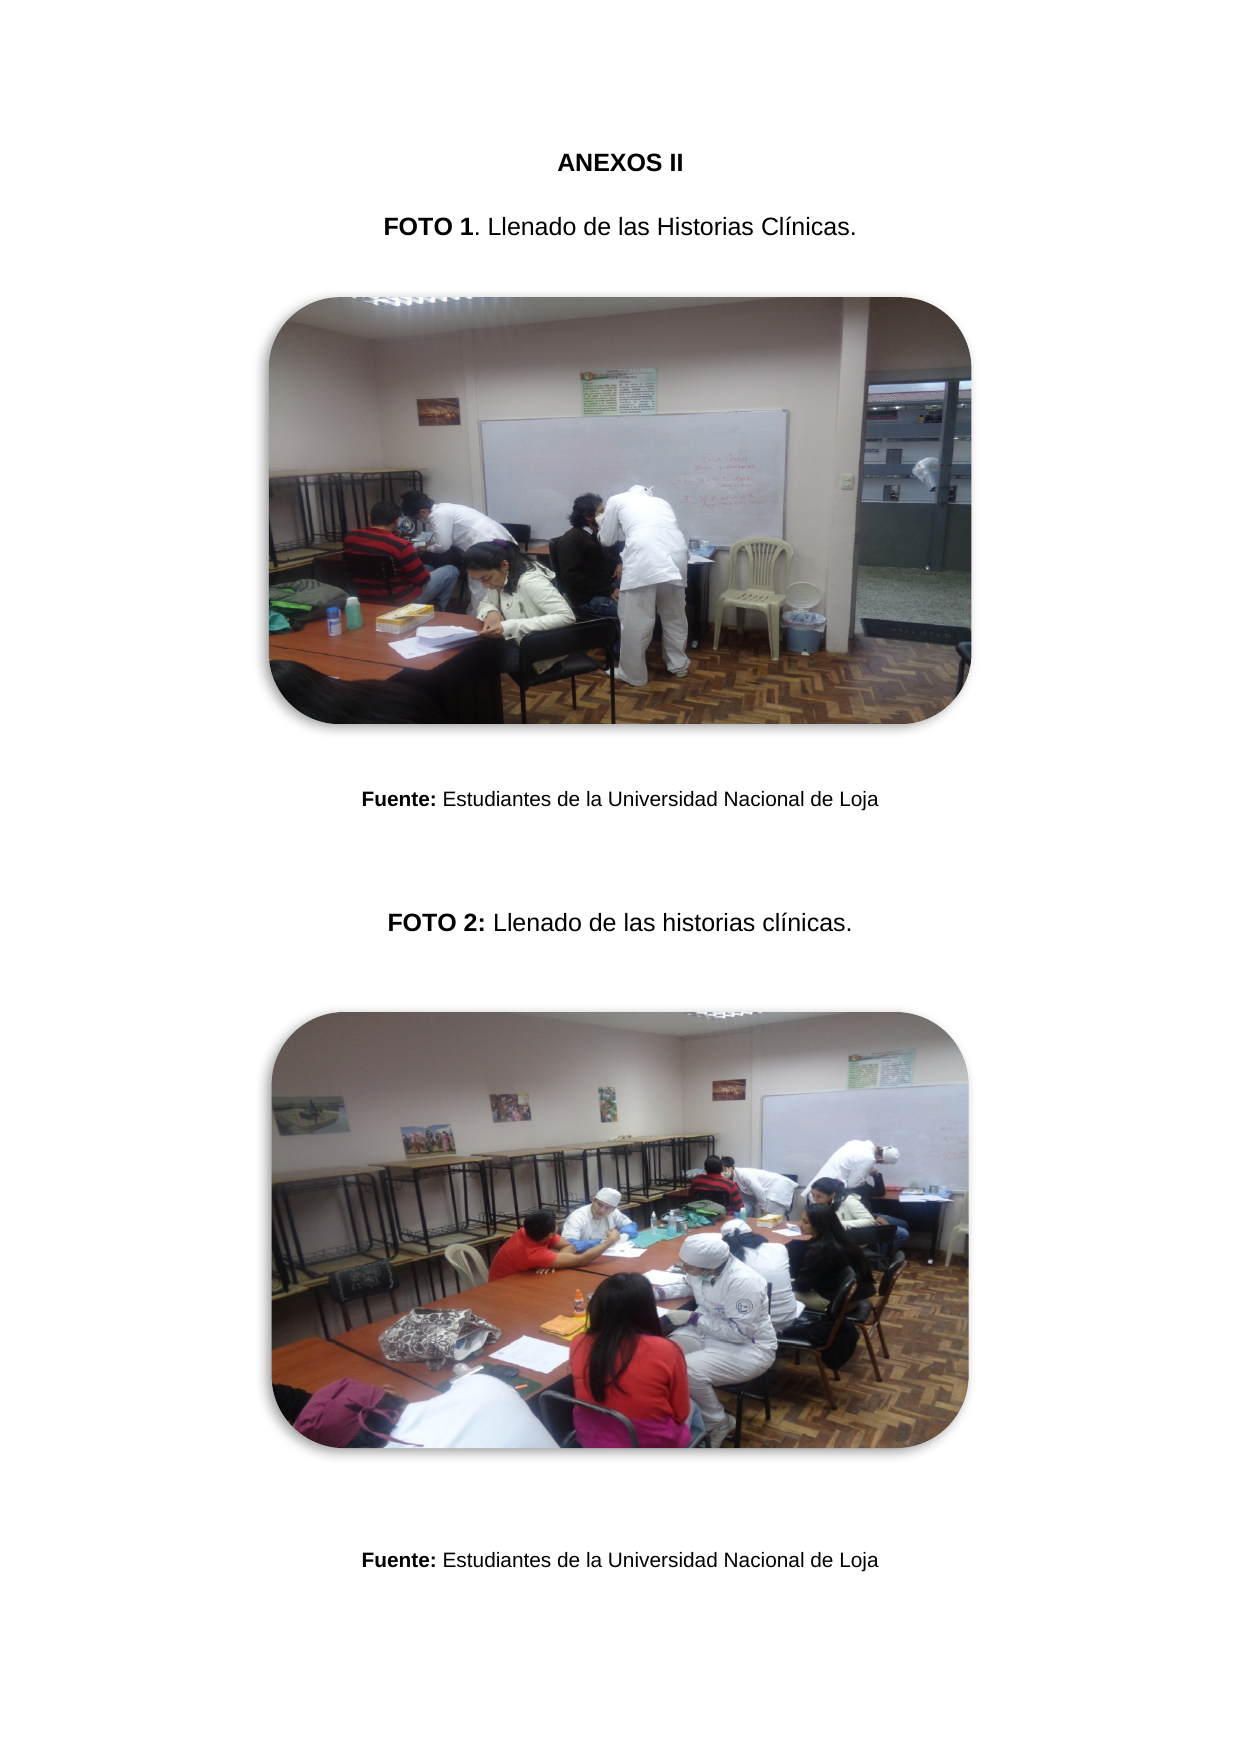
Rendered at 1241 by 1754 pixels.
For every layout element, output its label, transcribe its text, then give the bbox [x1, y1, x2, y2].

text Fuente: Estudiantes de la Universidad Nacional de Loja [177, 787, 1063, 811]
text ANEXOS II [177, 148, 1063, 176]
text FOTO 2: Llenado de las historias clínicas. [177, 908, 1063, 937]
text FOTO 1. Llenado de las Historias Clínicas. [177, 212, 1063, 240]
picture [268, 297, 972, 724]
picture [271, 1012, 969, 1449]
text Fuente: Estudiantes de la Universidad Nacional de Loja [177, 1547, 1063, 1571]
